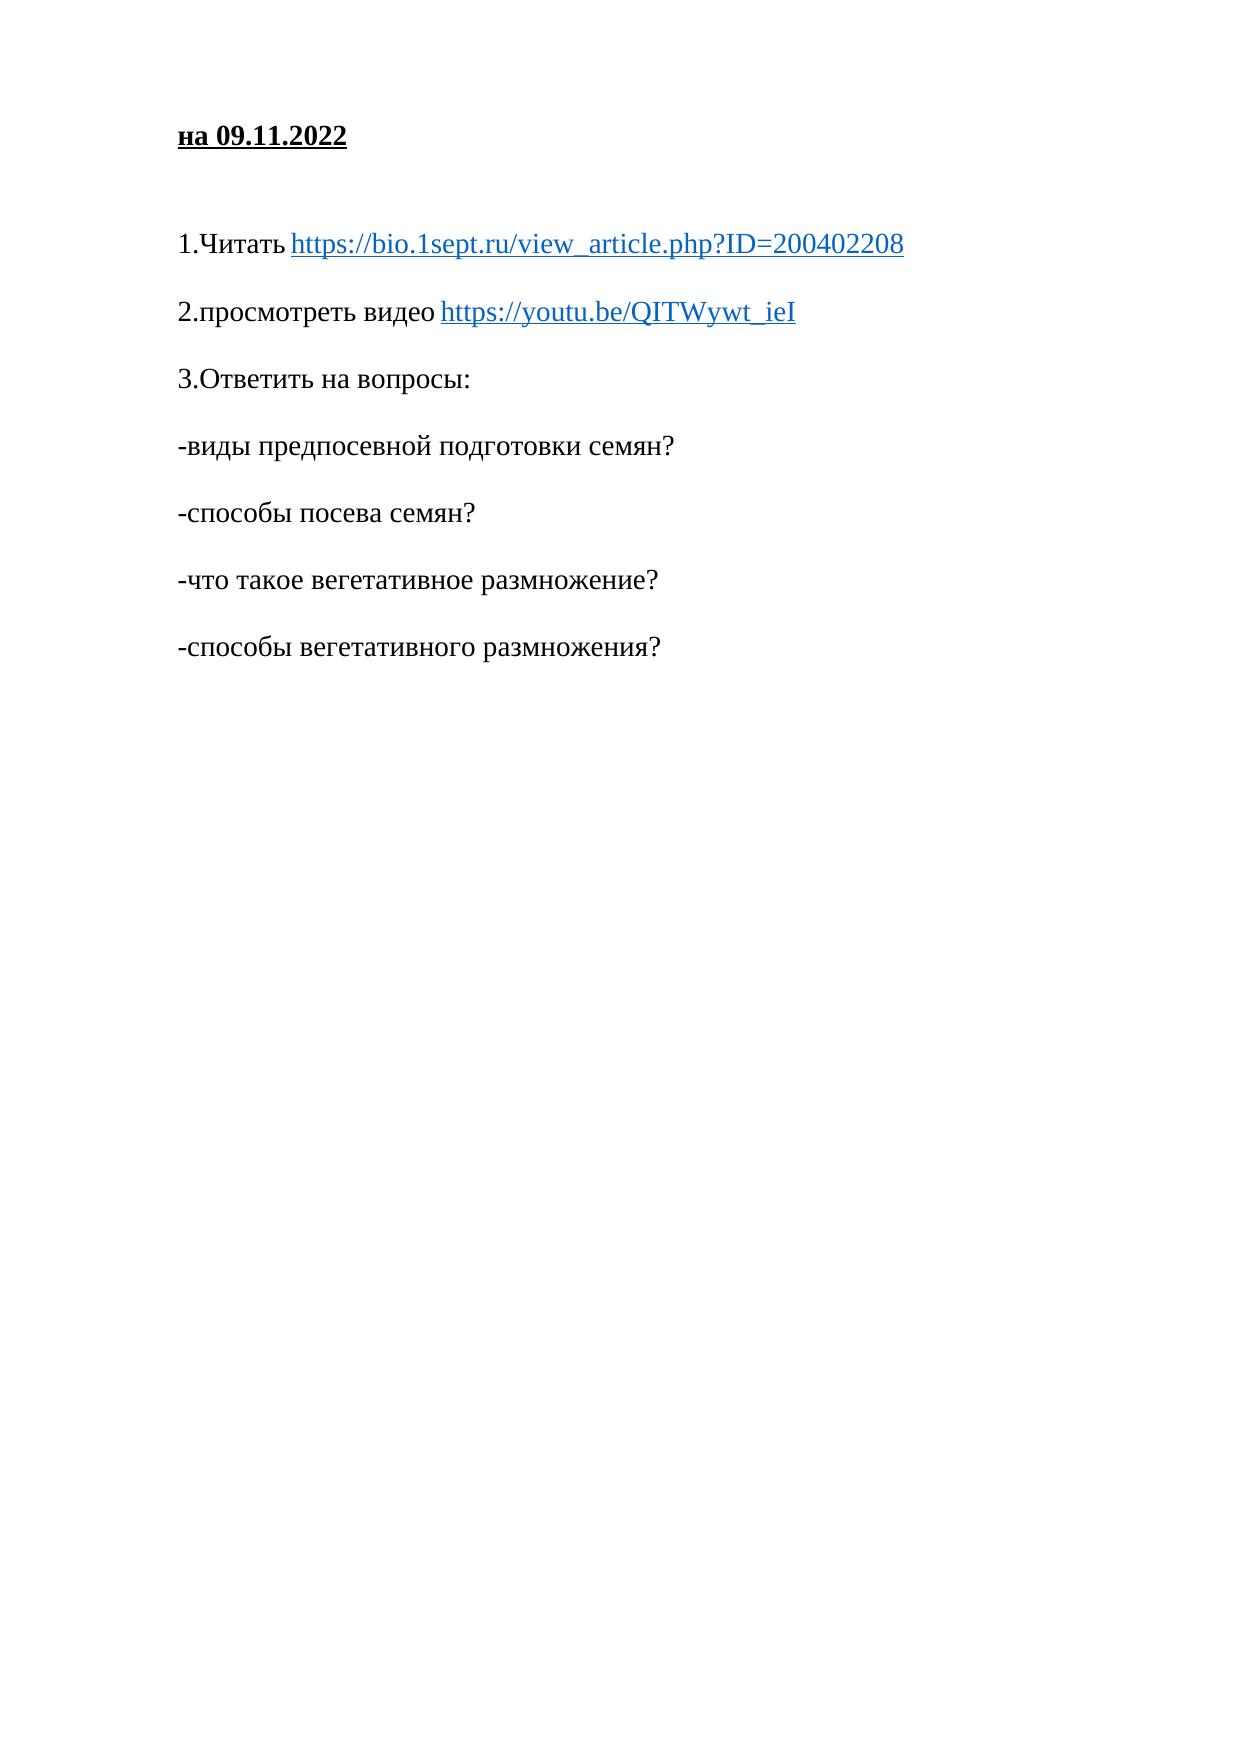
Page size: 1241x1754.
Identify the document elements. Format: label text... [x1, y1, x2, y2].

text -что такое вегетативное размножение? [177, 562, 1152, 596]
text 3.Ответить на вопросы: [177, 361, 1152, 394]
text 2.просмотреть видео https://youtu.be/QITWywt_ieI [177, 294, 1152, 327]
text -способы посева семян? [177, 495, 1152, 528]
text на 09.11.2022 [177, 118, 1152, 152]
text -способы вегетативного размножения? [177, 629, 1152, 663]
text -виды предпосевной подготовки семян? [177, 428, 1152, 461]
text 1.Читать https://bio.1sept.ru/view_article.php?ID=200402208 [177, 227, 1152, 260]
